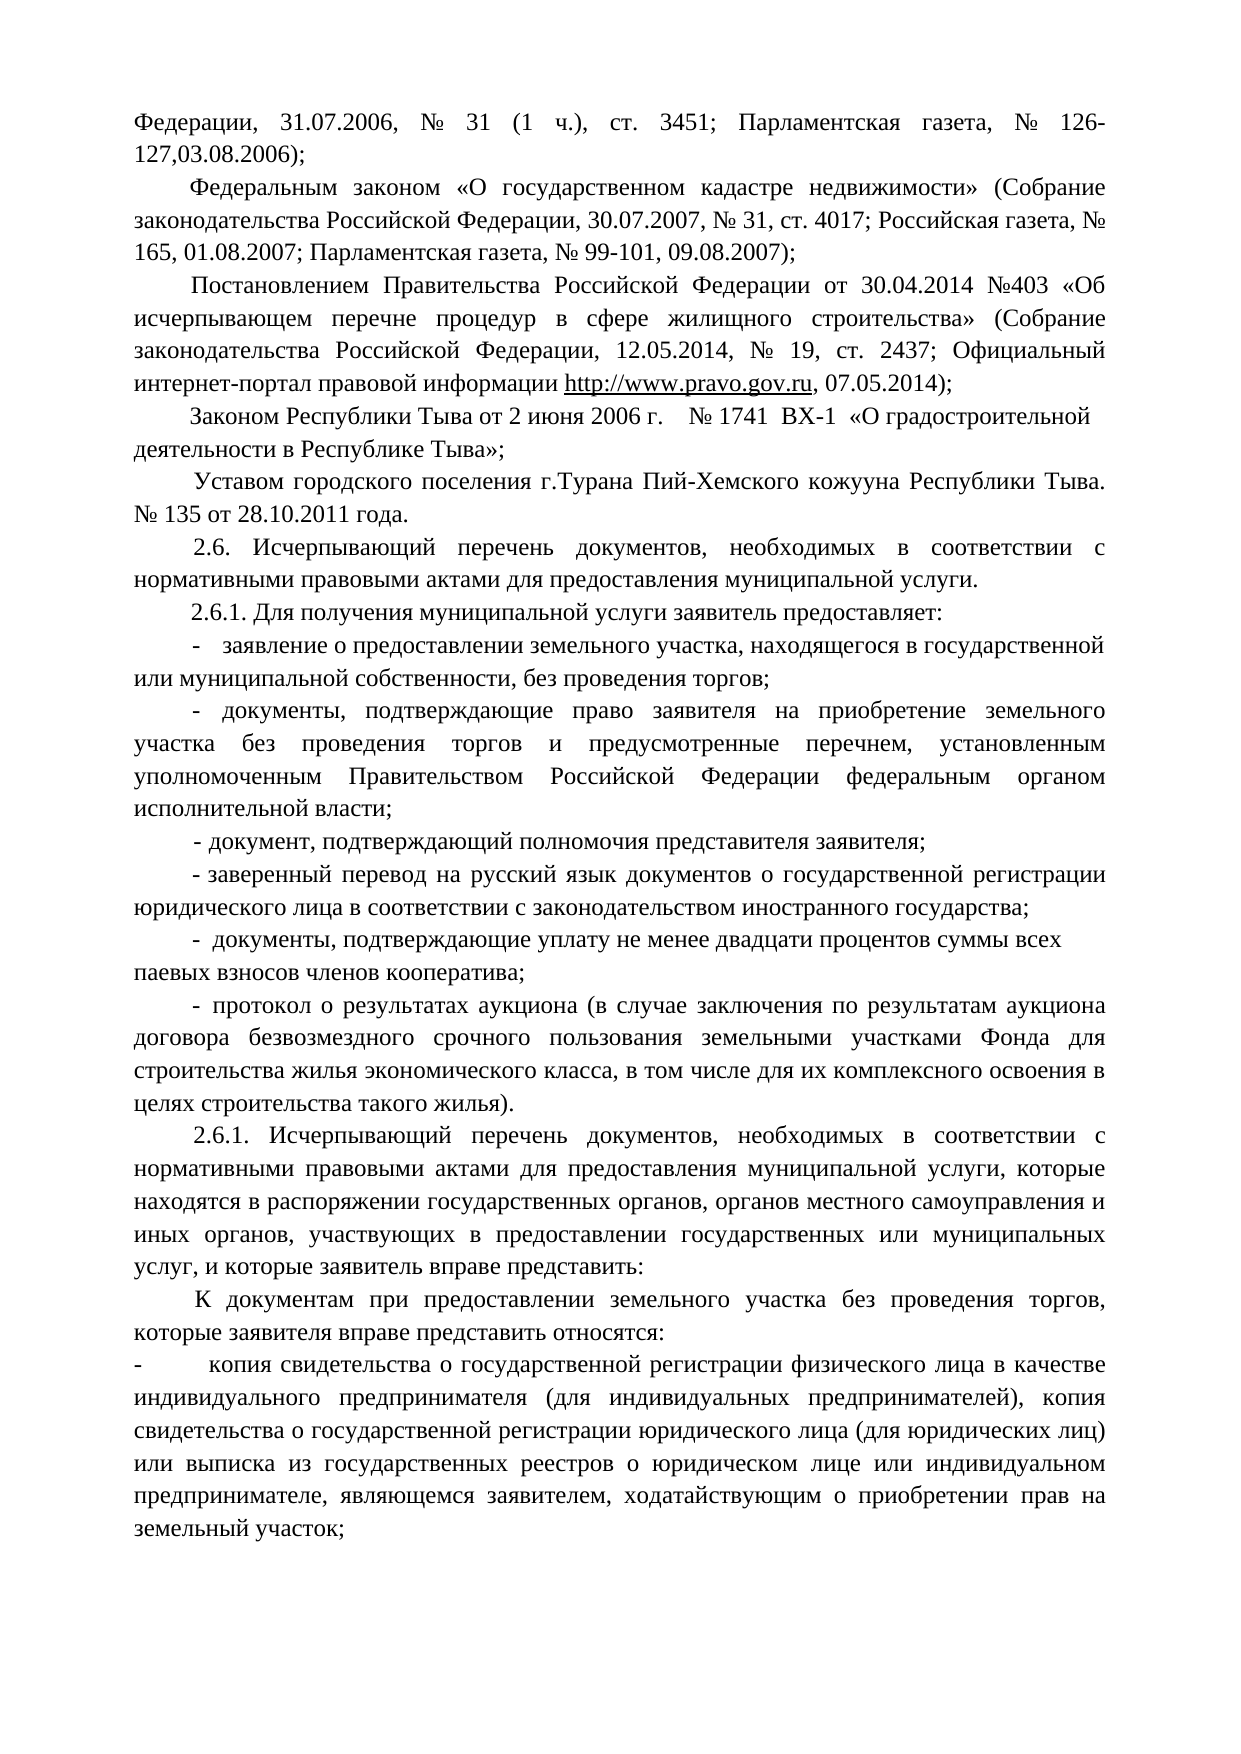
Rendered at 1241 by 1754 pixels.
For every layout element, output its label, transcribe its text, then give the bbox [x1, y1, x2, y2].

text 2.6. Исчерпывающий перечень документов, необходимых в соответствии с нормативными правовыми актами для предоставления муниципальной услуги. [134, 529, 1106, 594]
list копия свидетельства о государственной регистрации физического лица в качестве индивидуального предпринимателя (для индивидуальных предпринимателей), копия свидетельства о государственной регистрации юридического лица (для юридических лиц) или выписка из государственных реестров о юридическом лице или индивидуальном предпринимателе, являющемся заявителем, ходатайствующим о приобретении прав на земельный участок; [134, 1347, 1106, 1543]
text - документ, подтверждающий полномочия представителя заявителя; [193, 823, 1106, 856]
text Постановлением Правительства Российской Федерации от 30.04.2014 №403 «Об исчерпывающем перечне процедур в сфере жилищного строительства» (Собрание законодательства Российской Федерации, 12.05.2014, № 19, ст. 2437; Официальный интернет-портал правовой информации http://www.pravo.gov.ru, 07.05.2014); [134, 267, 1106, 398]
text - заверенный перевод на русский язык документов о государственной регистрации юридического лица в соответствии с законодательством иностранного государства; [134, 856, 1106, 921]
text Уставом городского поселения г.Турана Пий-Хемского кожууна Республики Тыва. № 135 от 28.10.2011 года. [134, 463, 1106, 529]
text 2.6.1. Для получения муниципальной услуги заявитель предоставляет: [191, 594, 1106, 627]
list документы, подтверждающие уплату не менее двадцати процентов суммы всех паевых взносов членов кооператива; [134, 921, 1106, 987]
text Законом Республики Тыва от 2 июня 2006 г. № 1741 ВХ-1 «О градостроительной деятельности в Республике Тыва»; [134, 398, 1106, 463]
list протокол о результатах аукциона (в случае заключения по результатам аукциона договора безвозмездного срочного пользования земельными участками Фонда для строительства жилья экономического класса, в том числе для их комплексного освоения в целях строительства такого жилья). [134, 987, 1106, 1118]
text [134, 104, 1106, 169]
text Федеральным законом «О государственном кадастре недвижимости» (Собрание законодательства Российской Федерации, 30.07.2007, № 31, ст. 4017; Российская газета, № 165, 01.08.2007; Парламентская газета, № 99-101, 09.08.2007); [134, 169, 1106, 267]
text К документам при предоставлении земельного участка без проведения торгов, которые заявителя вправе представить относятся: [134, 1281, 1106, 1347]
list заявление о предоставлении земельного участка, находящегося в государственной или муниципальной собственности, без проведения торгов; [134, 627, 1106, 692]
list документы, подтверждающие право заявителя на приобретение земельного участка без проведения торгов и предусмотренные перечнем, установленным уполномоченным Правительством Российской Федерации федеральным органом исполнительной власти; [134, 692, 1106, 823]
text 2.6.1. Исчерпывающий перечень документов, необходимых в соответствии с нормативными правовыми актами для предоставления муниципальной услуги, которые находятся в распоряжении государственных органов, органов местного самоуправления и иных органов, участвующих в предоставлении государственных или муниципальных услуг, и которые заявитель вправе представить: [134, 1118, 1106, 1281]
